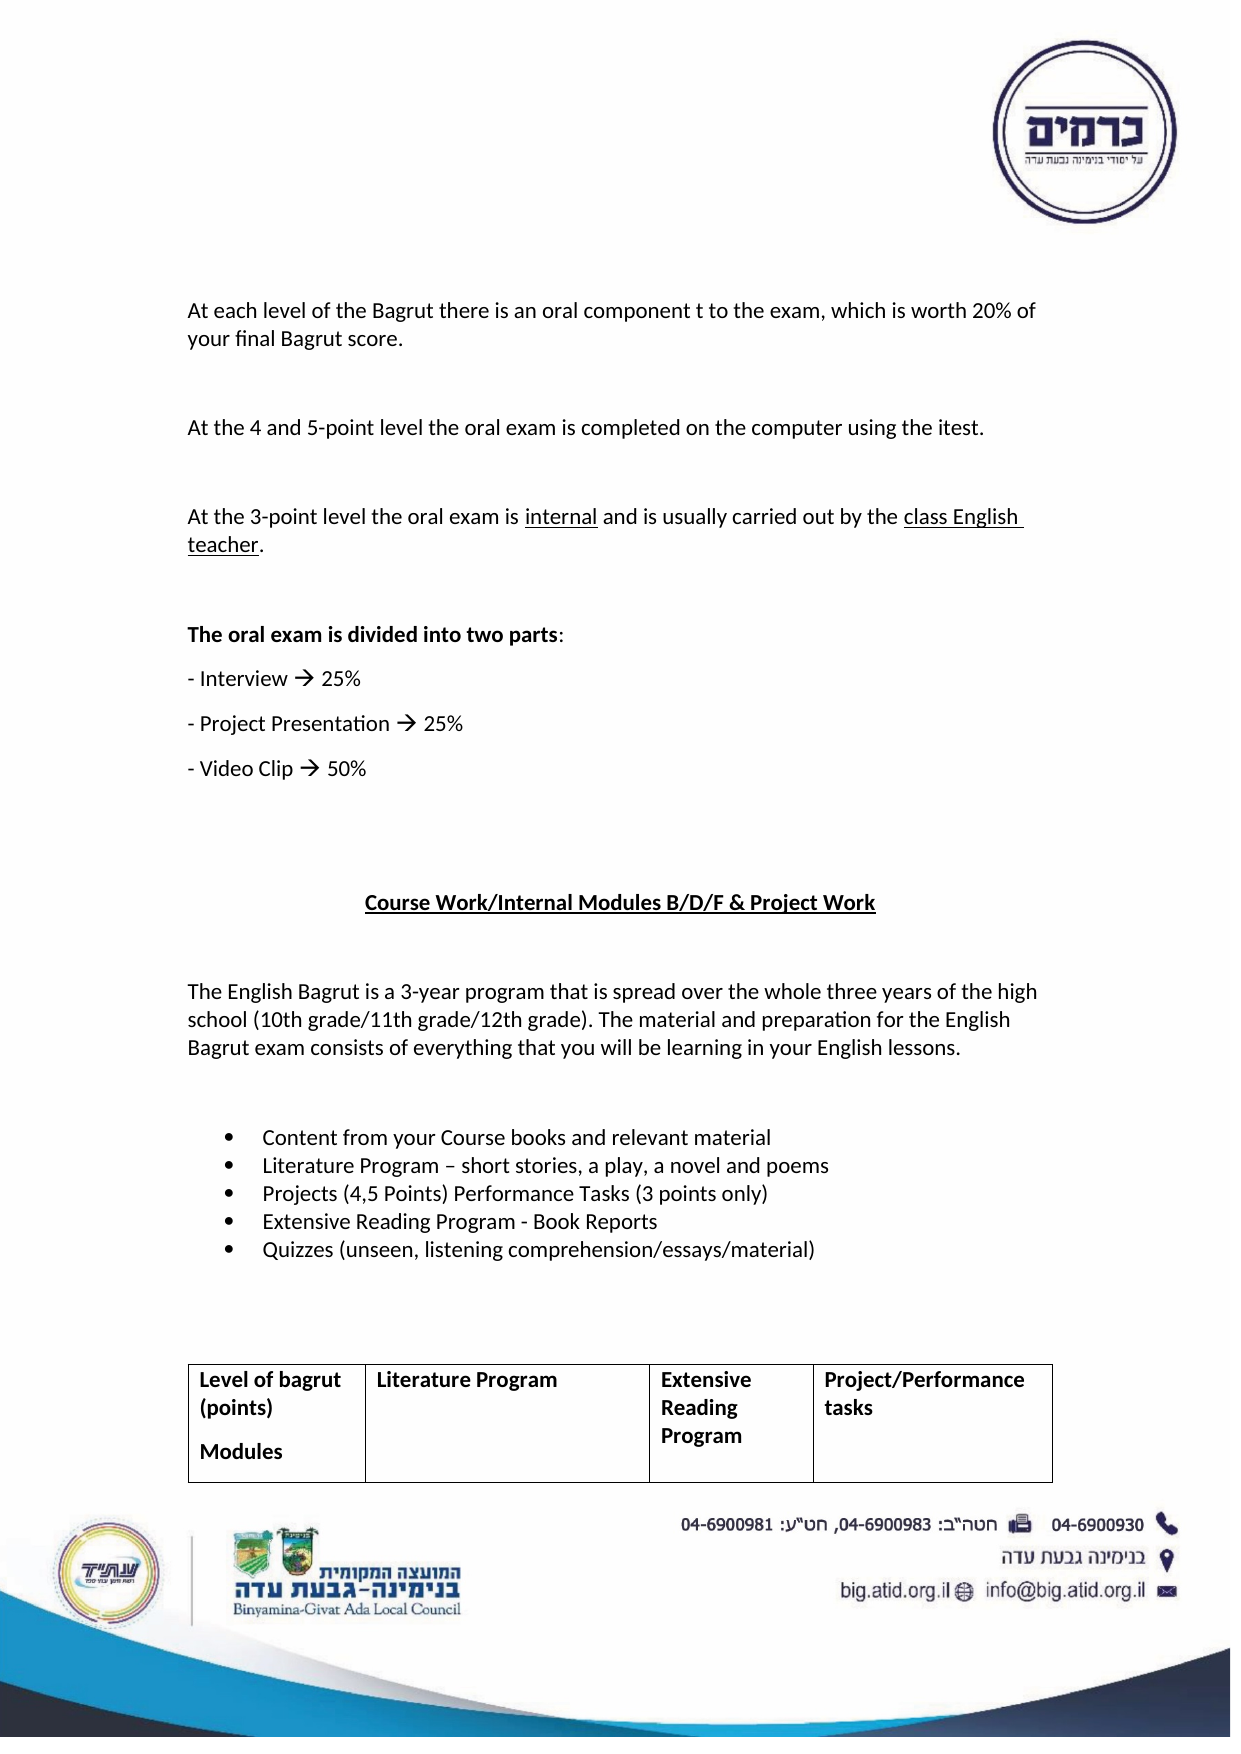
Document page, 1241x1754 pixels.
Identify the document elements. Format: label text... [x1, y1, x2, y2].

text The oral exam is divided into two parts: [187, 620, 1053, 648]
text - Video Clip 50% [187, 754, 1053, 782]
list Extensive Reading Program - Book Reports [225, 1207, 1053, 1235]
list Content from your Course books and relevant material [225, 1123, 1053, 1151]
text At the 4 and 5-point level the oral exam is completed on the computer using the itest. [187, 413, 1053, 441]
text The English Bagrut is a 3-year program that is spread over the whole three years of the high school (10th grade/11th grade/12th grade). The material and preparation for the English Bagrut exam consists of everything that you will be learning in your English lessons. [187, 977, 1053, 1061]
text - Interview 25% [187, 664, 1053, 693]
table_header Level of bagrut (points) Modules [189, 1365, 365, 1482]
table_header Literature Program [366, 1365, 649, 1482]
table_header Project/Performance tasks [814, 1365, 1052, 1482]
text At each level of the Bagrut there is an oral component t to the exam, which is worth 20% of your final Bagrut score. [187, 296, 1053, 352]
table_header Extensive Reading Program [650, 1365, 813, 1482]
text At the 3-point level the oral exam is internal and is usually carried out by the class English teacher. [187, 502, 1053, 558]
text Course Work/Internal Modules B/D/F & Project Work [187, 888, 1053, 916]
list Quizzes (unseen, listening comprehension/essays/material) [225, 1235, 1053, 1263]
picture [0, 0, 1231, 1737]
list Projects (4,5 Points) Performance Tasks (3 points only) [225, 1179, 1053, 1207]
text - Project Presentation 25% [187, 709, 1053, 737]
list Literature Program – short stories, a play, a novel and poems [225, 1151, 1053, 1179]
